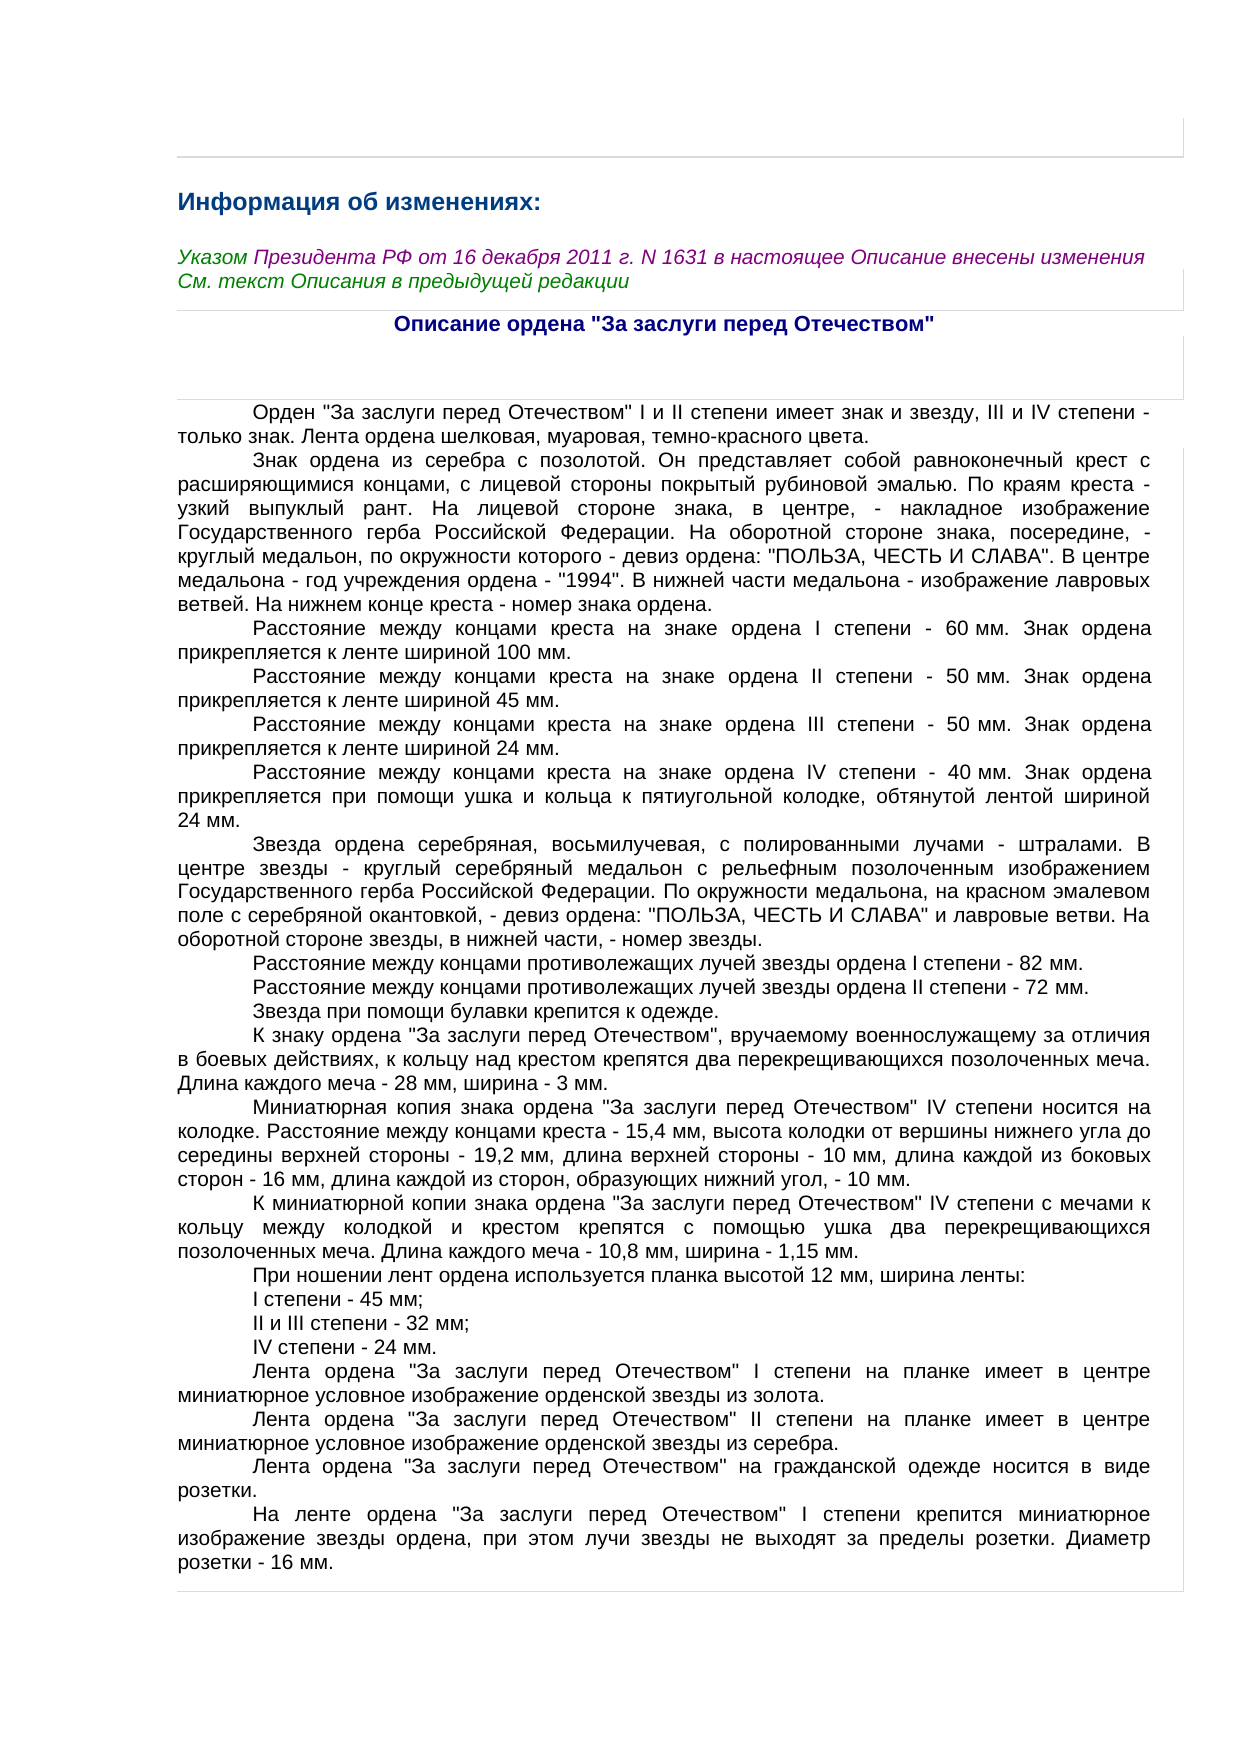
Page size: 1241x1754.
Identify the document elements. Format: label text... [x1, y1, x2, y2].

text См. текст Описания в предыдущей редакции [177, 269, 1183, 310]
text Указом Президента РФ от 16 декабря 2011 г. N 1631 в настоящее Описание внесены изменения [177, 245, 1152, 269]
text Расстояние между концами креста на знаке ордена IV степени - 40 мм. Знак ордена прикрепляется при помощи ушка и кольца к пятиугольной колодке, обтянутой лентой шириной 24 мм. [177, 759, 1152, 831]
text Расстояние между концами креста на знаке ордена III степени - 50 мм. Знак ордена прикрепляется к ленте шириной 24 мм. [177, 712, 1152, 759]
text На ленте ордена "За заслуги перед Отечеством" I степени крепится миниатюрное изображение звезды ордена, при этом лучи звезды не выходят за пределы розетки. Диаметр розетки - 16 мм. [177, 1502, 1183, 1591]
text II и III степени - 32 мм; [177, 1311, 1152, 1334]
text Расстояние между концами противолежащих лучей звезды ордена I степени - 82 мм. [177, 951, 1152, 975]
text Звезда ордена серебряная, восьмилучевая, с полированными лучами - штралами. В центре звезды - круглый серебряный медальон с рельефным позолоченным изображением Государственного герба Российской Федерации. По окружности медальона, на красном эмалевом поле с серебряной окантовкой, - девиз ордена: "ПОЛЬЗА, ЧЕСТЬ И СЛАВА" и лавровые ветви. На оборотной стороне звезды, в нижней части, - номер звезды. [177, 831, 1152, 951]
text К знаку ордена "За заслуги перед Отечеством", вручаемому военнослужащему за отличия в боевых действиях, к кольцу над крестом крепятся два перекрещивающихся позолоченных меча. Длина каждого меча - 28 мм, ширина - 3 мм. [177, 1023, 1152, 1095]
text Миниатюрная копия знака ордена "За заслуги перед Отечеством" IV степени носится на колодке. Расстояние между концами креста - 15,4 мм, высота колодки от вершины нижнего угла до середины верхней стороны - 19,2 мм, длина верхней стороны - 10 мм, длина каждой из боковых сторон - 16 мм, длина каждой из сторон, образующих нижний угол, - 10 мм. [177, 1095, 1152, 1191]
text IV степени - 24 мм. [177, 1334, 1152, 1358]
text Расстояние между концами противолежащих лучей звезды ордена II степени - 72 мм. [177, 975, 1152, 999]
text Звезда при помощи булавки крепится к одежде. [177, 999, 1152, 1023]
text Расстояние между концами креста на знаке ордена I степени - 60 мм. Знак ордена прикрепляется к ленте шириной 100 мм. [177, 616, 1152, 664]
text Знак ордена из серебра с позолотой. Он представляет собой равноконечный крест с расширяющимися концами, с лицевой стороны покрытый рубиновой эмалью. По краям креста - узкий выпуклый рант. На лицевой стороне знака, в центре, - накладное изображение Государственного герба Российской Федерации. На оборотной стороне знака, посередине, - круглый медальон, по окружности которого - девиз ордена: "ПОЛЬЗА, ЧЕСТЬ И СЛАВА". В центре медальона - год учреждения ордена - "1994". В нижней части медальона - изображение лавровых ветвей. На нижнем конце креста - номер знака ордена. [177, 448, 1152, 616]
text Лента ордена "За заслуги перед Отечеством" I степени на планке имеет в центре миниатюрное условное изображение орденской звезды из золота. [177, 1358, 1152, 1406]
text Орден "За заслуги перед Отечеством" I и II степени имеет знак и звезду, III и IV степени - только знак. Лента ордена шелковая, муаровая, темно-красного цвета. [177, 400, 1152, 448]
text I степени - 45 мм; [177, 1287, 1152, 1311]
text Лента ордена "За заслуги перед Отечеством" на гражданской одежде носится в виде розетки. [177, 1454, 1152, 1502]
text К миниатюрной копии знака ордена "За заслуги перед Отечеством" IV степени с мечами к кольцу между колодкой и крестом крепятся с помощью ушка два перекрещивающихся позолоченных меча. Длина каждого меча - 10,8 мм, ширина - 1,15 мм. [177, 1191, 1152, 1263]
subtitle Информация об изменениях: [177, 187, 1152, 216]
text При ношении лент ордена используется планка высотой 12 мм, ширина ленты: [177, 1263, 1152, 1287]
text Лента ордена "За заслуги перед Отечеством" II степени на планке имеет в центре миниатюрное условное изображение орденской звезды из серебра. [177, 1406, 1152, 1454]
text Описание ордена "За заслуги перед Отечеством" [177, 311, 1152, 336]
text Расстояние между концами креста на знаке ордена II степени - 50 мм. Знак ордена прикрепляется к ленте шириной 45 мм. [177, 664, 1152, 712]
